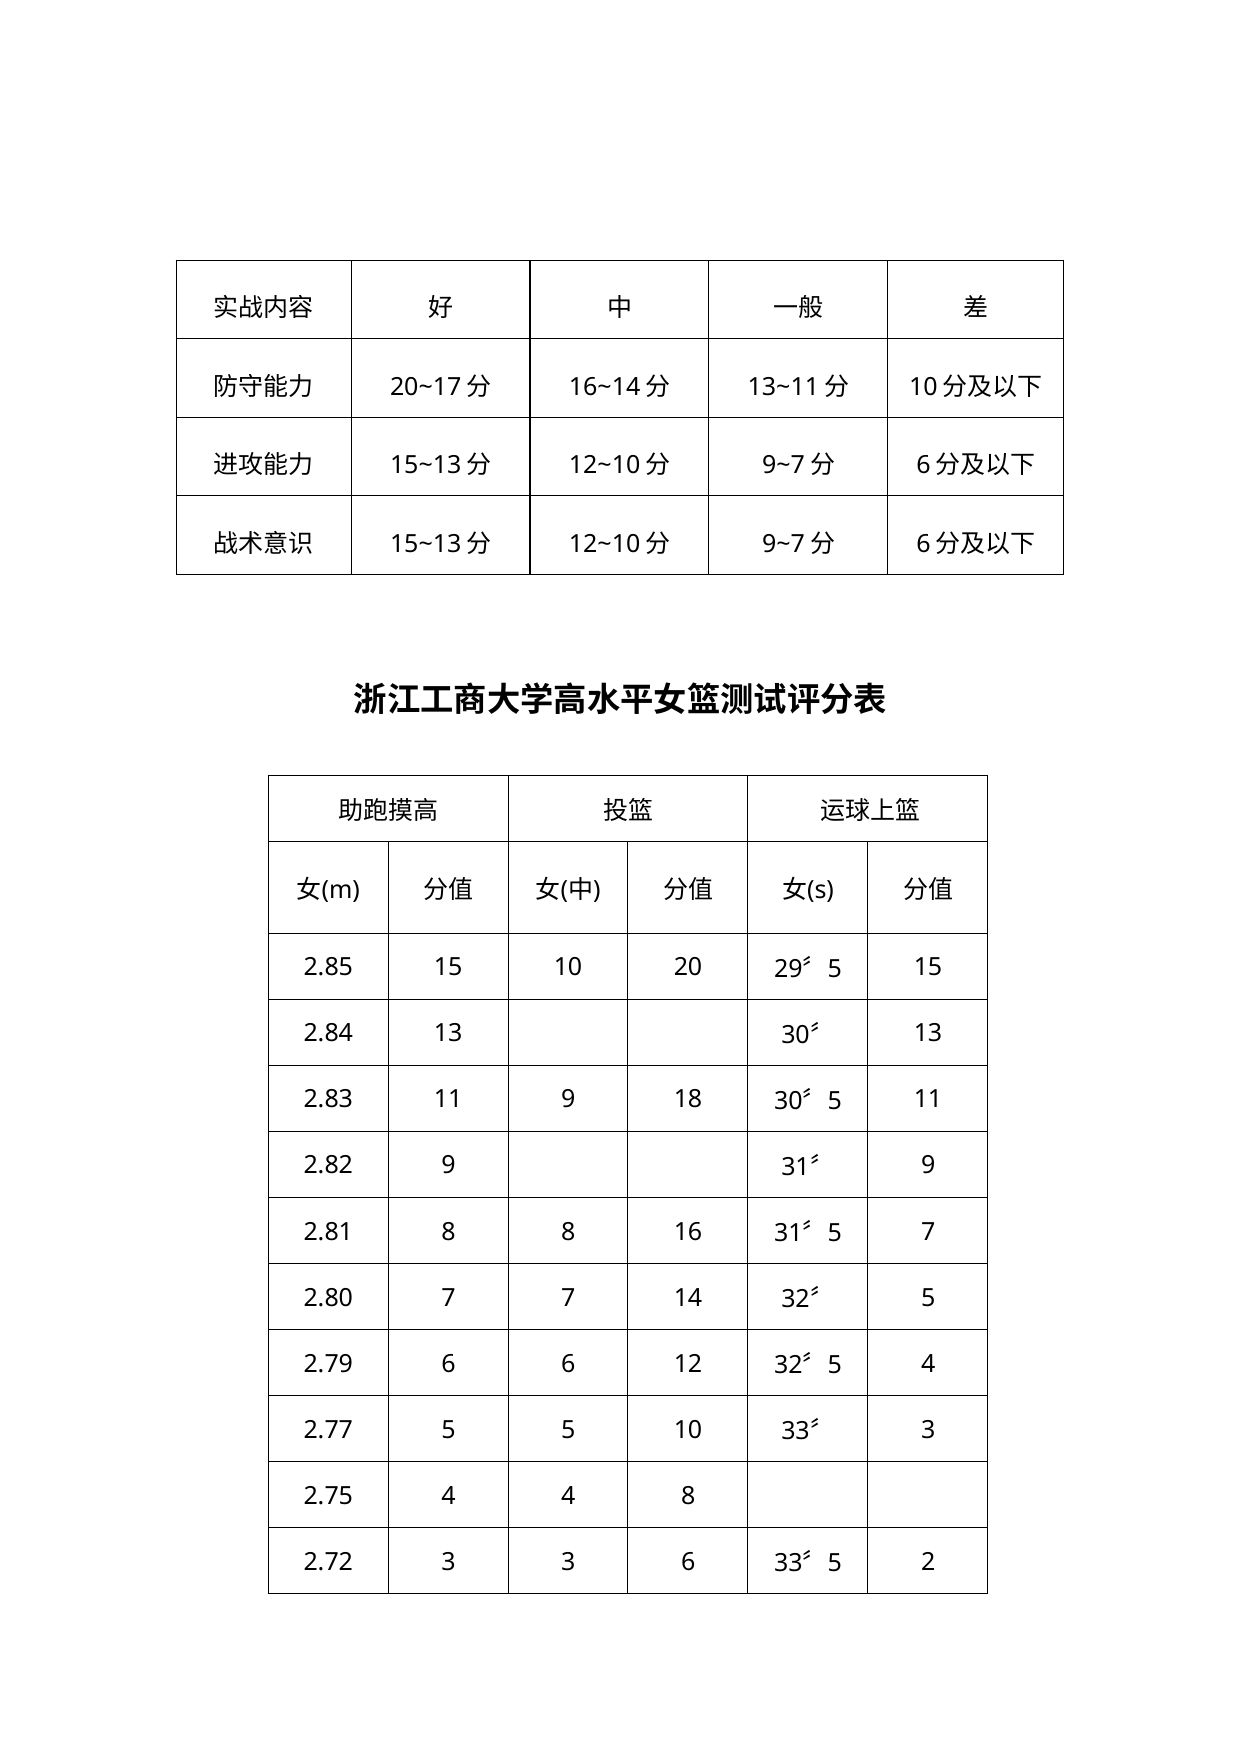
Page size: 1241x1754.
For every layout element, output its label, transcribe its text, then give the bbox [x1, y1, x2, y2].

table_cell 8 [509, 1198, 627, 1263]
table_cell 30〞5 [748, 1066, 867, 1131]
table_cell 女(中) [509, 842, 627, 933]
table_cell 分值 [868, 842, 987, 933]
table_cell 2.75 [269, 1462, 388, 1527]
table_cell 6 [509, 1330, 627, 1395]
table_cell 女(s) [748, 842, 867, 933]
table_header 中 [531, 261, 708, 338]
table_cell 女(m) [269, 842, 388, 933]
table_cell 12~10分 [531, 418, 708, 495]
table_cell [509, 1000, 627, 1065]
table_cell 4 [509, 1462, 627, 1527]
table_cell 2.77 [269, 1396, 388, 1461]
table_cell 2.84 [269, 1000, 388, 1065]
table_cell 13 [389, 1000, 508, 1065]
table_cell 防守能力 [177, 339, 351, 417]
table_cell 6 [389, 1330, 508, 1395]
table_cell 12 [628, 1330, 747, 1395]
table_cell 32〞 [748, 1264, 867, 1329]
table_cell 6分及以下 [888, 496, 1063, 574]
table_cell 13~11分 [709, 339, 887, 417]
table_cell 16 [628, 1198, 747, 1263]
table_cell 15 [389, 934, 508, 999]
table_cell 32〞5 [748, 1330, 867, 1395]
table_cell 7 [868, 1198, 987, 1263]
table_cell 9 [868, 1132, 987, 1197]
table_cell 分值 [628, 842, 747, 933]
table_cell 4 [868, 1330, 987, 1395]
table_cell 8 [628, 1462, 747, 1527]
table_cell 3 [509, 1528, 627, 1593]
table_cell [628, 1000, 747, 1065]
table_cell 11 [389, 1066, 508, 1131]
table_cell [628, 1132, 747, 1197]
table_header 好 [352, 261, 529, 338]
table_cell 10 [509, 934, 627, 999]
table_cell 9 [389, 1132, 508, 1197]
table_cell [748, 1462, 867, 1527]
table_cell 5 [389, 1396, 508, 1461]
table_cell 7 [509, 1264, 627, 1329]
table_cell 9~7分 [709, 496, 887, 574]
table_cell 5 [509, 1396, 627, 1461]
table_cell 9~7分 [709, 418, 887, 495]
table_cell 分值 [389, 842, 508, 933]
table_cell 30〞 [748, 1000, 867, 1065]
table_header 投篮 [509, 776, 747, 841]
table_cell 5 [868, 1264, 987, 1329]
table_cell 2.80 [269, 1264, 388, 1329]
table_cell 2.83 [269, 1066, 388, 1131]
table_cell 6分及以下 [888, 418, 1063, 495]
table_header 助跑摸高 [269, 776, 508, 841]
table_cell 11 [868, 1066, 987, 1131]
table_cell [868, 1462, 987, 1527]
table_cell 2.79 [269, 1330, 388, 1395]
table_header 一般 [709, 261, 887, 338]
table_cell 9 [509, 1066, 627, 1131]
table_cell 3 [389, 1528, 508, 1593]
table_cell 15~13分 [352, 496, 529, 574]
table_cell 14 [628, 1264, 747, 1329]
table_cell 2.81 [269, 1198, 388, 1263]
table_cell 2.82 [269, 1132, 388, 1197]
table_cell 29〞5 [748, 934, 867, 999]
table_cell 33〞5 [748, 1528, 867, 1593]
table_cell 15~13分 [352, 418, 529, 495]
table_header 实战内容 [177, 261, 351, 338]
table_cell 战术意识 [177, 496, 351, 574]
table_cell 8 [389, 1198, 508, 1263]
table_cell 进攻能力 [177, 418, 351, 495]
table_cell 7 [389, 1264, 508, 1329]
table_cell 6 [628, 1528, 747, 1593]
table_cell [509, 1132, 627, 1197]
table_cell 18 [628, 1066, 747, 1131]
table_cell 10 [628, 1396, 747, 1461]
table_cell 31〞5 [748, 1198, 867, 1263]
text 浙江工商大学高水平女篮测试评分表 [187, 665, 1053, 730]
table_header 运球上篮 [748, 776, 987, 841]
table_cell 31〞 [748, 1132, 867, 1197]
table_cell 20 [628, 934, 747, 999]
table_cell 20~17分 [352, 339, 529, 417]
table_cell 2.85 [269, 934, 388, 999]
table_cell 15 [868, 934, 987, 999]
table_cell 13 [868, 1000, 987, 1065]
table_cell 16~14分 [531, 339, 708, 417]
table_cell 33〞 [748, 1396, 867, 1461]
table_cell 2 [868, 1528, 987, 1593]
table_cell 3 [868, 1396, 987, 1461]
table_cell 4 [389, 1462, 508, 1527]
table_cell 2.72 [269, 1528, 388, 1593]
table_header 差 [888, 261, 1063, 338]
table_cell 12~10分 [531, 496, 708, 574]
table_cell 10分及以下 [888, 339, 1063, 417]
